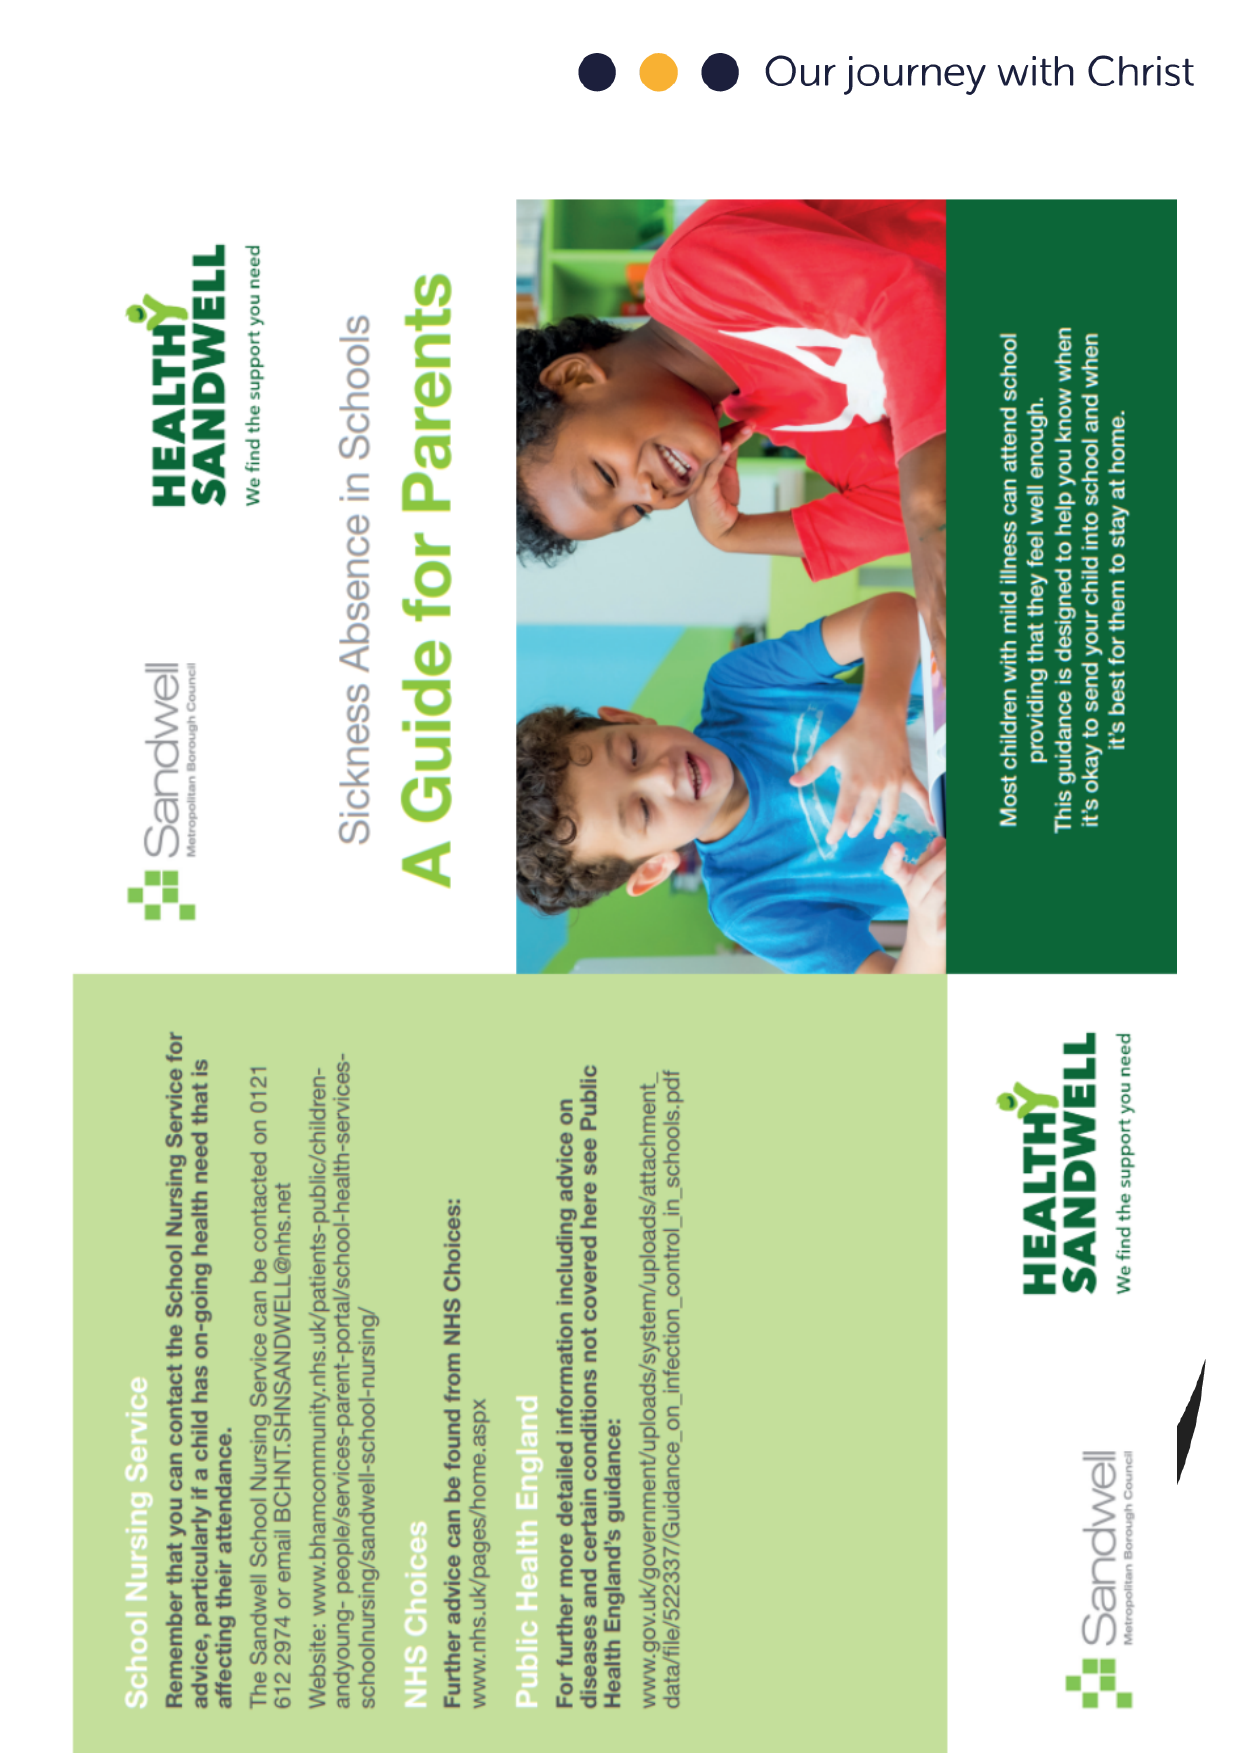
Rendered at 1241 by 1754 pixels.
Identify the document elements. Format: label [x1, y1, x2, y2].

picture [556, 33, 1207, 117]
picture [74, 200, 1233, 1752]
